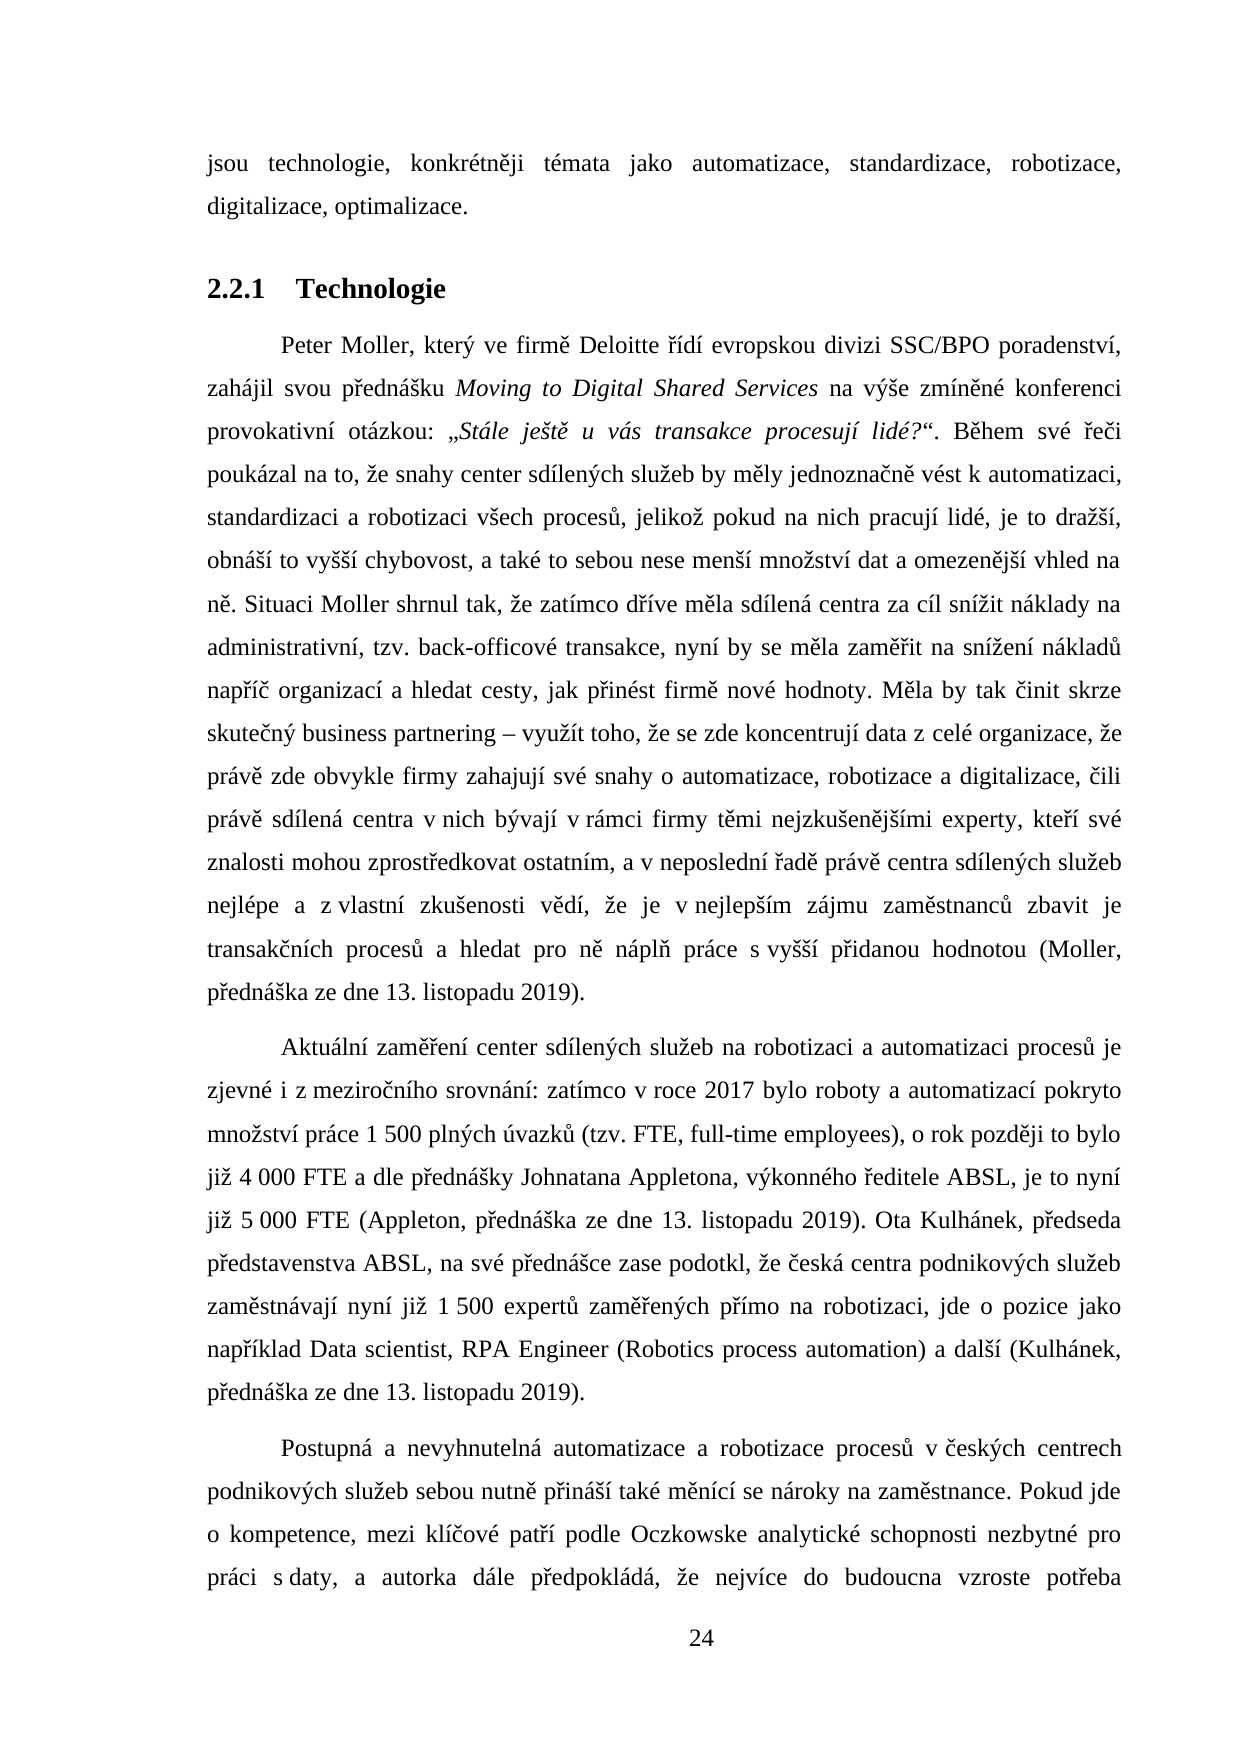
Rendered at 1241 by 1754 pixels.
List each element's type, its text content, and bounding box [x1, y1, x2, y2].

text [207, 148, 1122, 219]
text Aktuální zaměření center sdílených služeb na robotizaci a automatizaci procesů je zjevné i z meziročního srovnání: zatímco v roce 2017 bylo roboty a automatizací pokryto množství práce 1 500 plných úvazků (tzv. FTE, full-time employees), o rok později to bylo již 4 000 FTE a dle přednášky Johnatana Appletona, výkonného ředitele ABSL, je to nyní již 5 000 FTE (Appleton, přednáška ze dne 13. listopadu 2019). Ota Kulhánek, předseda představenstva ABSL, na své přednášce zase podotkl, že česká centra podnikových služeb zaměstnávají nyní již 1 500 expertů zaměřených přímo na robotizaci, jde o pozice jako například Data scientist, RPA Engineer (Robotics process automation) a další (Kulhánek, přednáška ze dne 13. listopadu 2019). [207, 1032, 1122, 1406]
text Peter Moller, který ve firmě Deloitte řídí evropskou divizi SSC/BPO poradenství, zahájil svou přednášku Moving to Digital Shared Services na výše zmíněné konferenci provokativní otázkou: „Stále ještě u vás transakce procesují lidé?“. Během své řeči poukázal na to, že snahy center sdílených služeb by měly jednoznačně vést k automatizaci, standardizaci a robotizaci všech procesů, jelikož pokud na nich pracují lidé, je to dražší, obnáší to vyšší chybovost, a také to sebou nese menší množství dat a omezenější vhled na ně. Situaci Moller shrnul tak, že zatímco dříve měla sdílená centra za cíl snížit náklady na administrativní, tzv. back-officové transakce, nyní by se měla zaměřit na snížení nákladů napříč organizací a hledat cesty, jak přinést firmě nové hodnoty. Měla by tak činit skrze skutečný business partnering – využít toho, že se zde koncentrují data z celé organizace, že právě zde obvykle firmy zahajují své snahy o automatizace, robotizace a digitalizace, čili právě sdílená centra v nich bývají v rámci firmy těmi nejzkušenějšími experty, kteří své znalosti mohou zprostředkovat ostatním, a v neposlední řadě právě centra sdílených služeb nejlépe a z vlastní zkušenosti vědí, že je v nejlepším zájmu zaměstnanců zbavit je transakčních procesů a hledat pro ně náplň práce s vyšší přidanou hodnotou (Moller, přednáška ze dne 13. listopadu 2019). [207, 330, 1122, 1006]
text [207, 1433, 1122, 1591]
subtitle Technologie [207, 271, 1122, 305]
